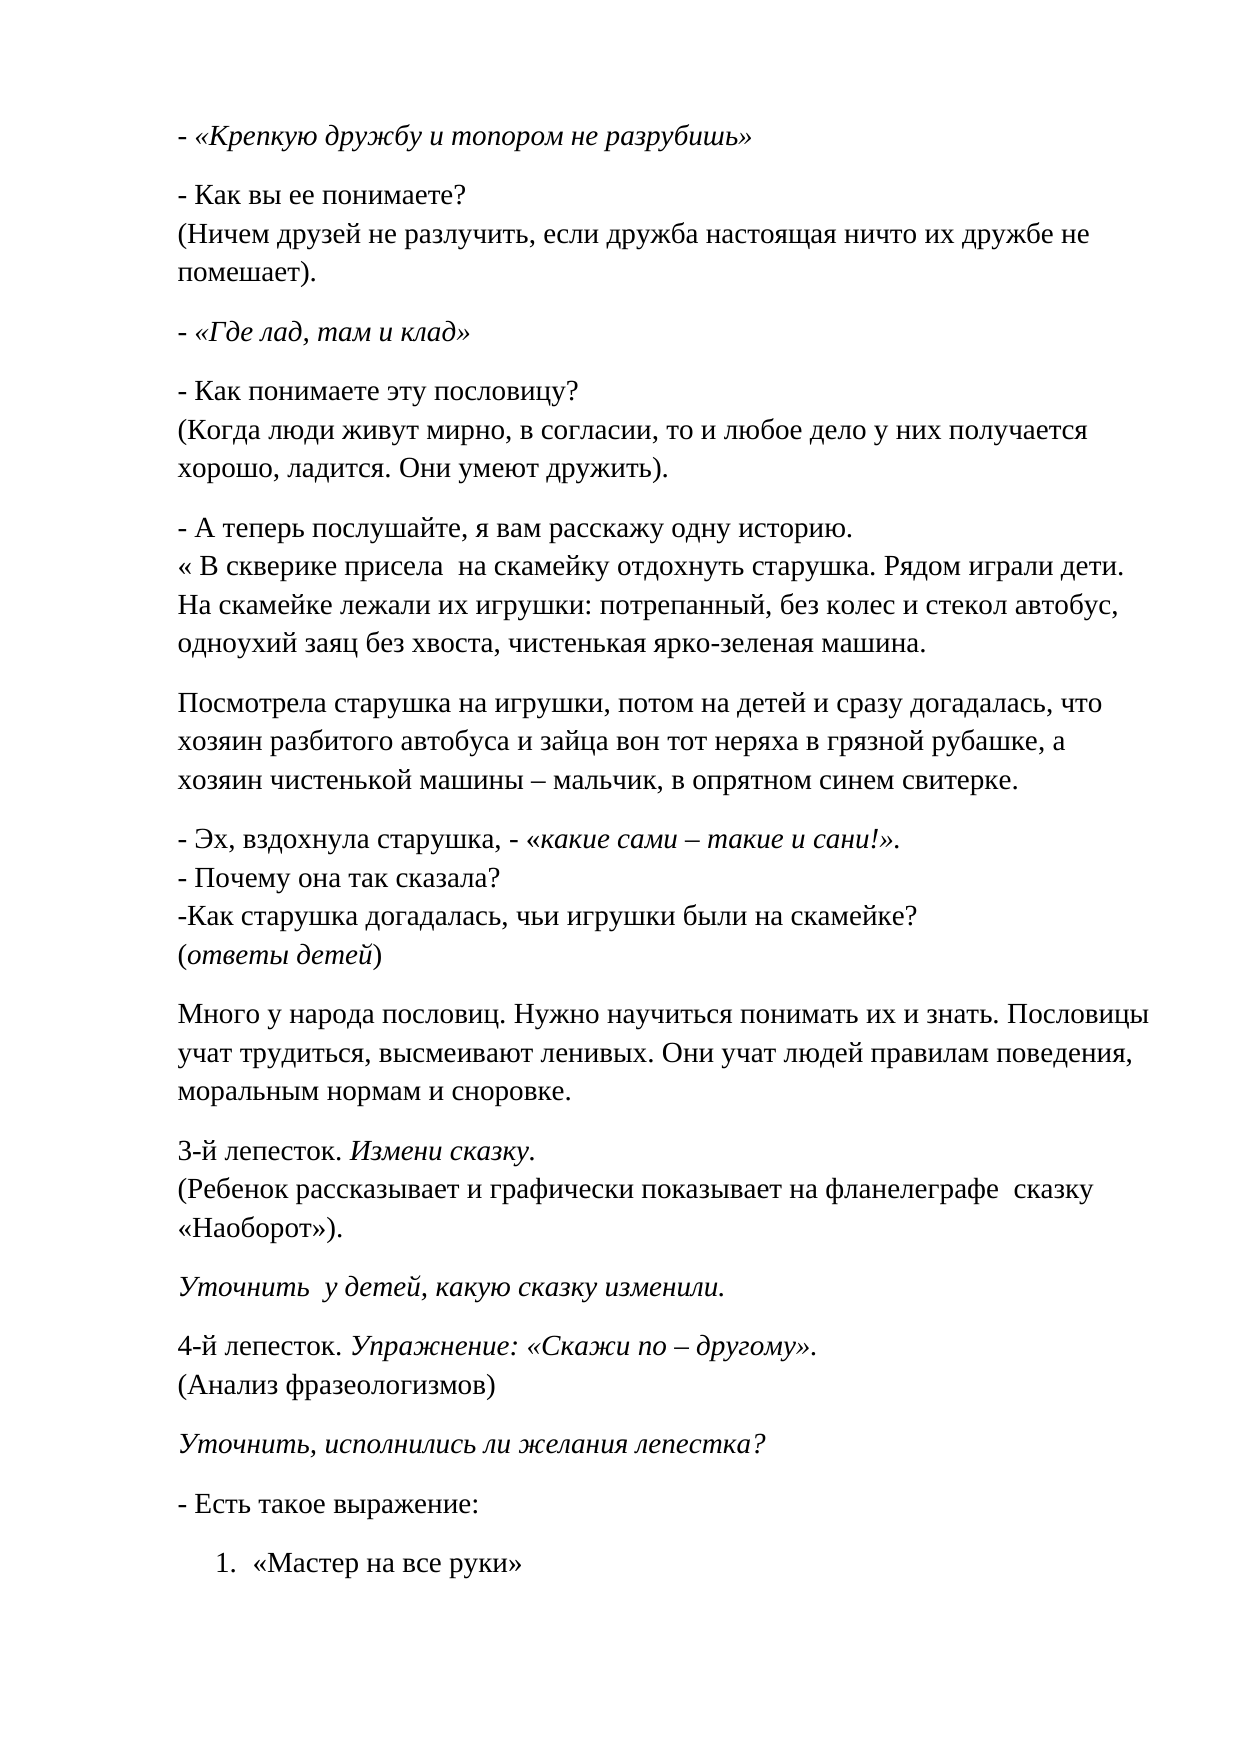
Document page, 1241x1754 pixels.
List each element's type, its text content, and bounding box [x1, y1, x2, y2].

text 3-й лепесток. Измени сказку. (Ребенок рассказывает и графически показывает на фланелеграфе сказку «Наоборот»). [177, 1133, 1152, 1243]
text - «Крепкую дружбу и топором не разрубишь» [177, 118, 1152, 152]
text - Эх, вздохнула старушка, - «какие сами – такие и сани!». - Почему она так сказала? -Как старушка догадалась, чьи игрушки были на скамейке? (ответы детей) [177, 821, 1152, 970]
text - Как понимаете эту пословицу? (Когда люди живут мирно, в согласии, то и любое дело у них получается хорошо, ладится. Они умеют дружить). [177, 373, 1152, 484]
text Уточнить у детей, какую сказку изменили. [177, 1269, 1152, 1303]
text Много у народа пословиц. Нужно научиться понимать их и знать. Пословицы учат трудиться, высмеивают ленивых. Они учат людей правилам поведения, моральным нормам и сноровке. [177, 996, 1152, 1107]
text Посмотрела старушка на игрушки, потом на детей и сразу догадалась, что хозяин разбитого автобуса и зайца вон тот неряха в грязной рубашке, а хозяин чистенькой машины – мальчик, в опрятном синем свитерке. [177, 685, 1152, 795]
text - А теперь послушайте, я вам расскажу одну историю. « В скверике присела на скамейку отдохнуть старушка. Рядом играли дети. На скамейке лежали их игрушки: потрепанный, без колес и стекол автобус, одноухий заяц без хвоста, чистенькая ярко-зеленая машина. [177, 510, 1152, 659]
text - Как вы ее понимаете? (Ничем друзей не разлучить, если дружба настоящая ничто их дружбе не помешает). [177, 177, 1152, 288]
text 4-й лепесток. Упражнение: «Скажи по – другому». (Анализ фразеологизмов) [177, 1328, 1152, 1401]
text - Есть такое выражение: [177, 1486, 1152, 1519]
text Уточнить, исполнились ли желания лепестка? [177, 1426, 1152, 1460]
list «Мастер на все руки» [215, 1545, 1152, 1579]
text - «Где лад, там и клад» [177, 314, 1152, 347]
